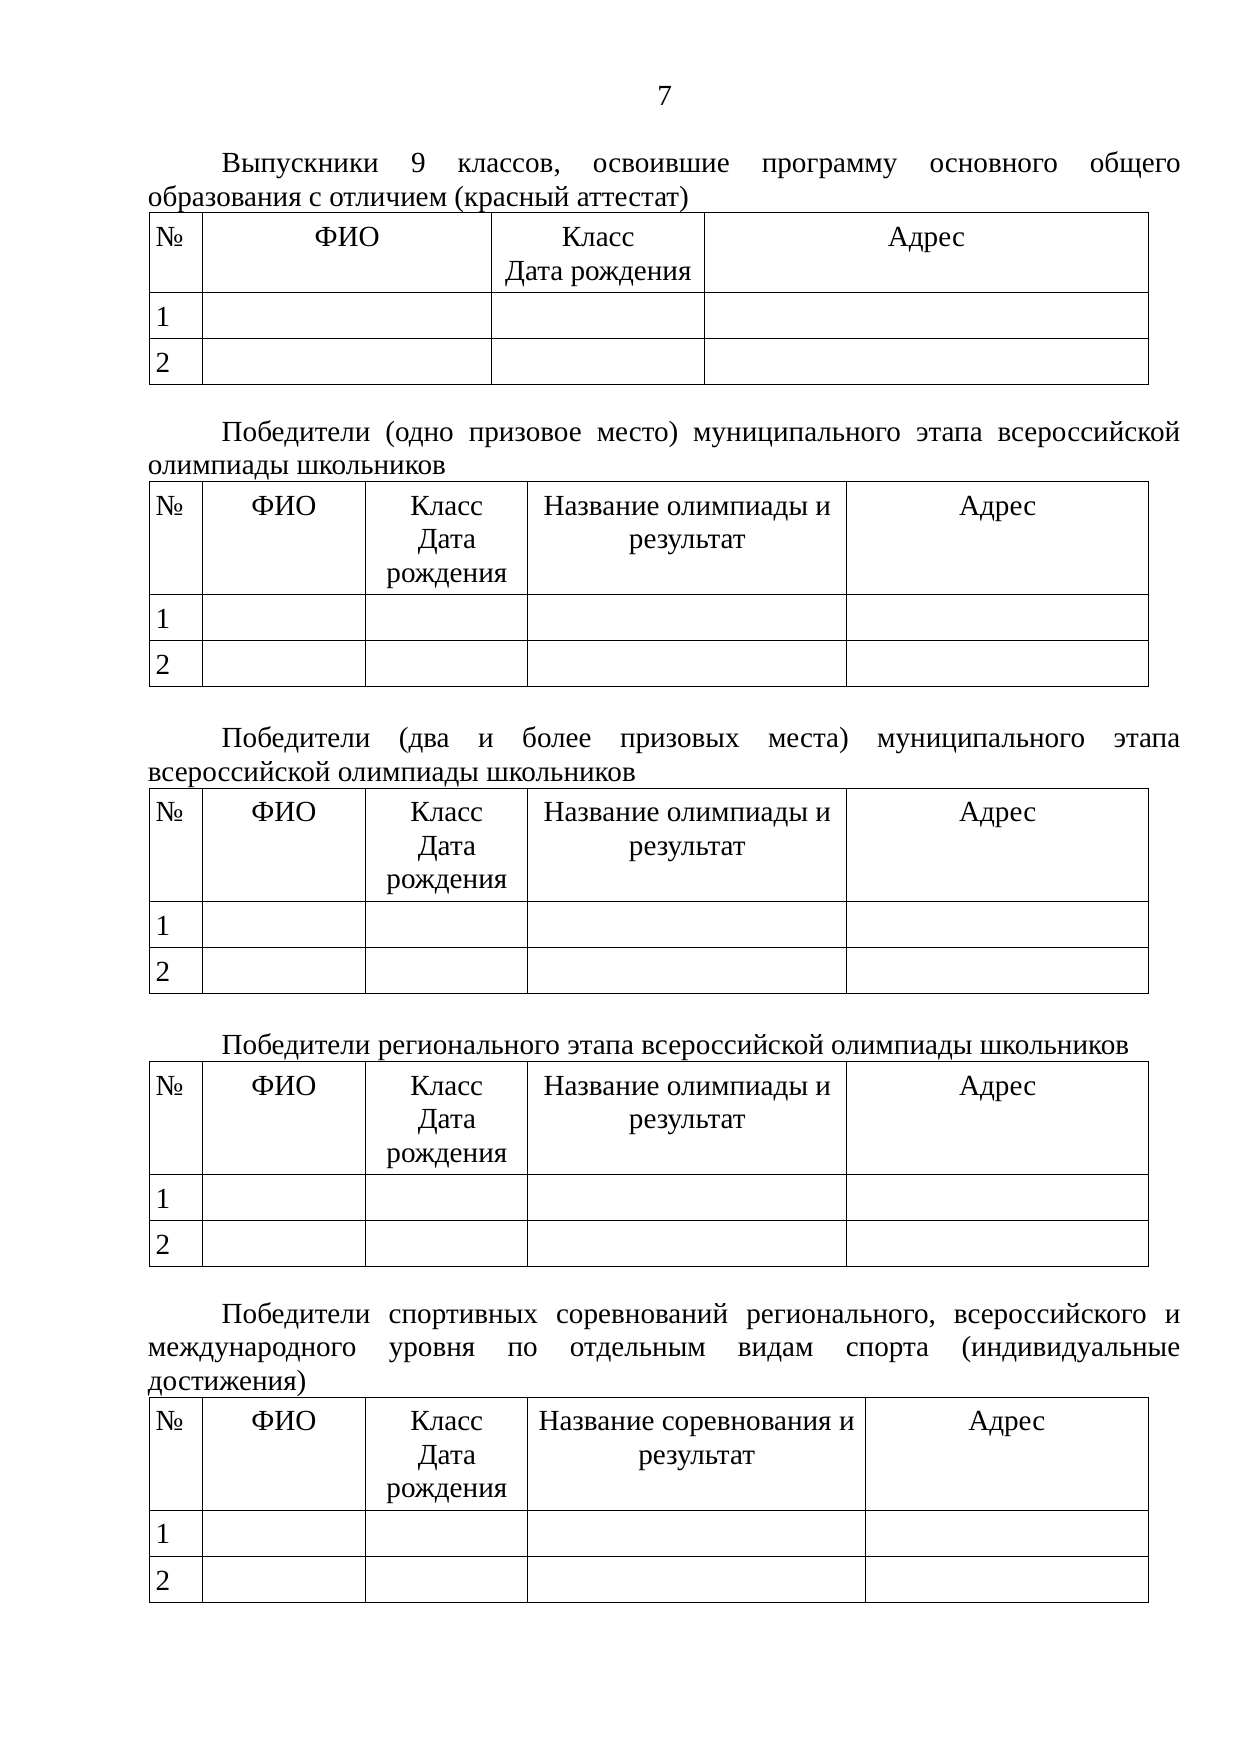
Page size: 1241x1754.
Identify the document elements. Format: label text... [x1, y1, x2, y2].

table_header № [150, 213, 202, 292]
table_cell 1 [150, 902, 202, 947]
table_cell [366, 1511, 527, 1556]
table_cell [528, 1511, 865, 1556]
table_header № [150, 1062, 202, 1174]
table_cell [203, 1221, 365, 1266]
table_cell [366, 1557, 527, 1602]
table_cell [203, 1557, 365, 1602]
table_cell [203, 641, 365, 686]
text Победители (одно призовое место) муниципального этапа всероссийской олимпиады школьников [148, 414, 1181, 481]
table_header ФИО [203, 213, 491, 292]
table_header Класс Дата рождения [366, 789, 527, 901]
table_cell [366, 641, 527, 686]
table_header Адрес [705, 213, 1148, 292]
table_header № [150, 482, 202, 594]
table_cell [528, 948, 846, 993]
table_cell [203, 595, 365, 640]
table_cell [847, 1221, 1148, 1266]
table_cell 2 [150, 641, 202, 686]
table_cell 2 [150, 1221, 202, 1266]
table_cell [203, 1175, 365, 1220]
table_cell [203, 1511, 365, 1556]
table_header Адрес [847, 789, 1148, 901]
table_cell [528, 1557, 865, 1602]
table_cell [203, 948, 365, 993]
table_cell [847, 902, 1148, 947]
table_header Название олимпиады и результат [528, 789, 846, 901]
table_header Адрес [847, 1062, 1148, 1174]
table_cell [203, 902, 365, 947]
table_header ФИО [203, 482, 365, 594]
text Выпускники 9 классов, освоившие программу основного общего образования с отличием (красный аттестат) [148, 145, 1181, 212]
table_header Класс Дата рождения [366, 1062, 527, 1174]
table_cell [528, 641, 846, 686]
table_cell [847, 1175, 1148, 1220]
table_header ФИО [203, 789, 365, 901]
table_cell [847, 641, 1148, 686]
table_header ФИО [203, 1062, 365, 1174]
table_header № [150, 789, 202, 901]
table_cell [366, 1175, 527, 1220]
table_cell 2 [150, 948, 202, 993]
table_header Адрес [866, 1398, 1148, 1510]
table_cell [705, 339, 1148, 384]
table_cell [366, 595, 527, 640]
text Победители регионального этапа всероссийской олимпиады школьников [148, 1027, 1181, 1061]
table_cell [492, 339, 704, 384]
table_cell [203, 339, 491, 384]
table_cell [866, 1511, 1148, 1556]
table_header Класс Дата рождения [366, 482, 527, 594]
table_header Адрес [847, 482, 1148, 594]
table_cell 1 [150, 595, 202, 640]
table_header Название олимпиады и результат [528, 1062, 846, 1174]
table_cell [528, 902, 846, 947]
table_cell [705, 293, 1148, 338]
table_header Класс Дата рождения [492, 213, 704, 292]
table_cell [847, 595, 1148, 640]
table_header № [150, 1398, 202, 1510]
text Победители (два и более призовых места) муниципального этапа всероссийской олимпиады школьников [148, 721, 1181, 788]
table_cell [528, 595, 846, 640]
table_cell 1 [150, 293, 202, 338]
table_cell [366, 902, 527, 947]
table_cell [847, 948, 1148, 993]
table_cell [203, 293, 491, 338]
table_cell [528, 1175, 846, 1220]
text Победители спортивных соревнований регионального, всероссийского и международного уровня по отдельным видам спорта (индивидуальные достижения) [148, 1296, 1181, 1397]
table_header Название олимпиады и результат [528, 482, 846, 594]
table_cell [366, 948, 527, 993]
table_cell [366, 1221, 527, 1266]
table_cell 1 [150, 1511, 202, 1556]
table_cell [528, 1221, 846, 1266]
table_header Название соревнования и результат [528, 1398, 865, 1510]
table_cell 1 [150, 1175, 202, 1220]
table_cell 2 [150, 339, 202, 384]
table_header Класс Дата рождения [366, 1398, 527, 1510]
table_cell [866, 1557, 1148, 1602]
table_header ФИО [203, 1398, 365, 1510]
table_cell [492, 293, 704, 338]
table_cell 2 [150, 1557, 202, 1602]
